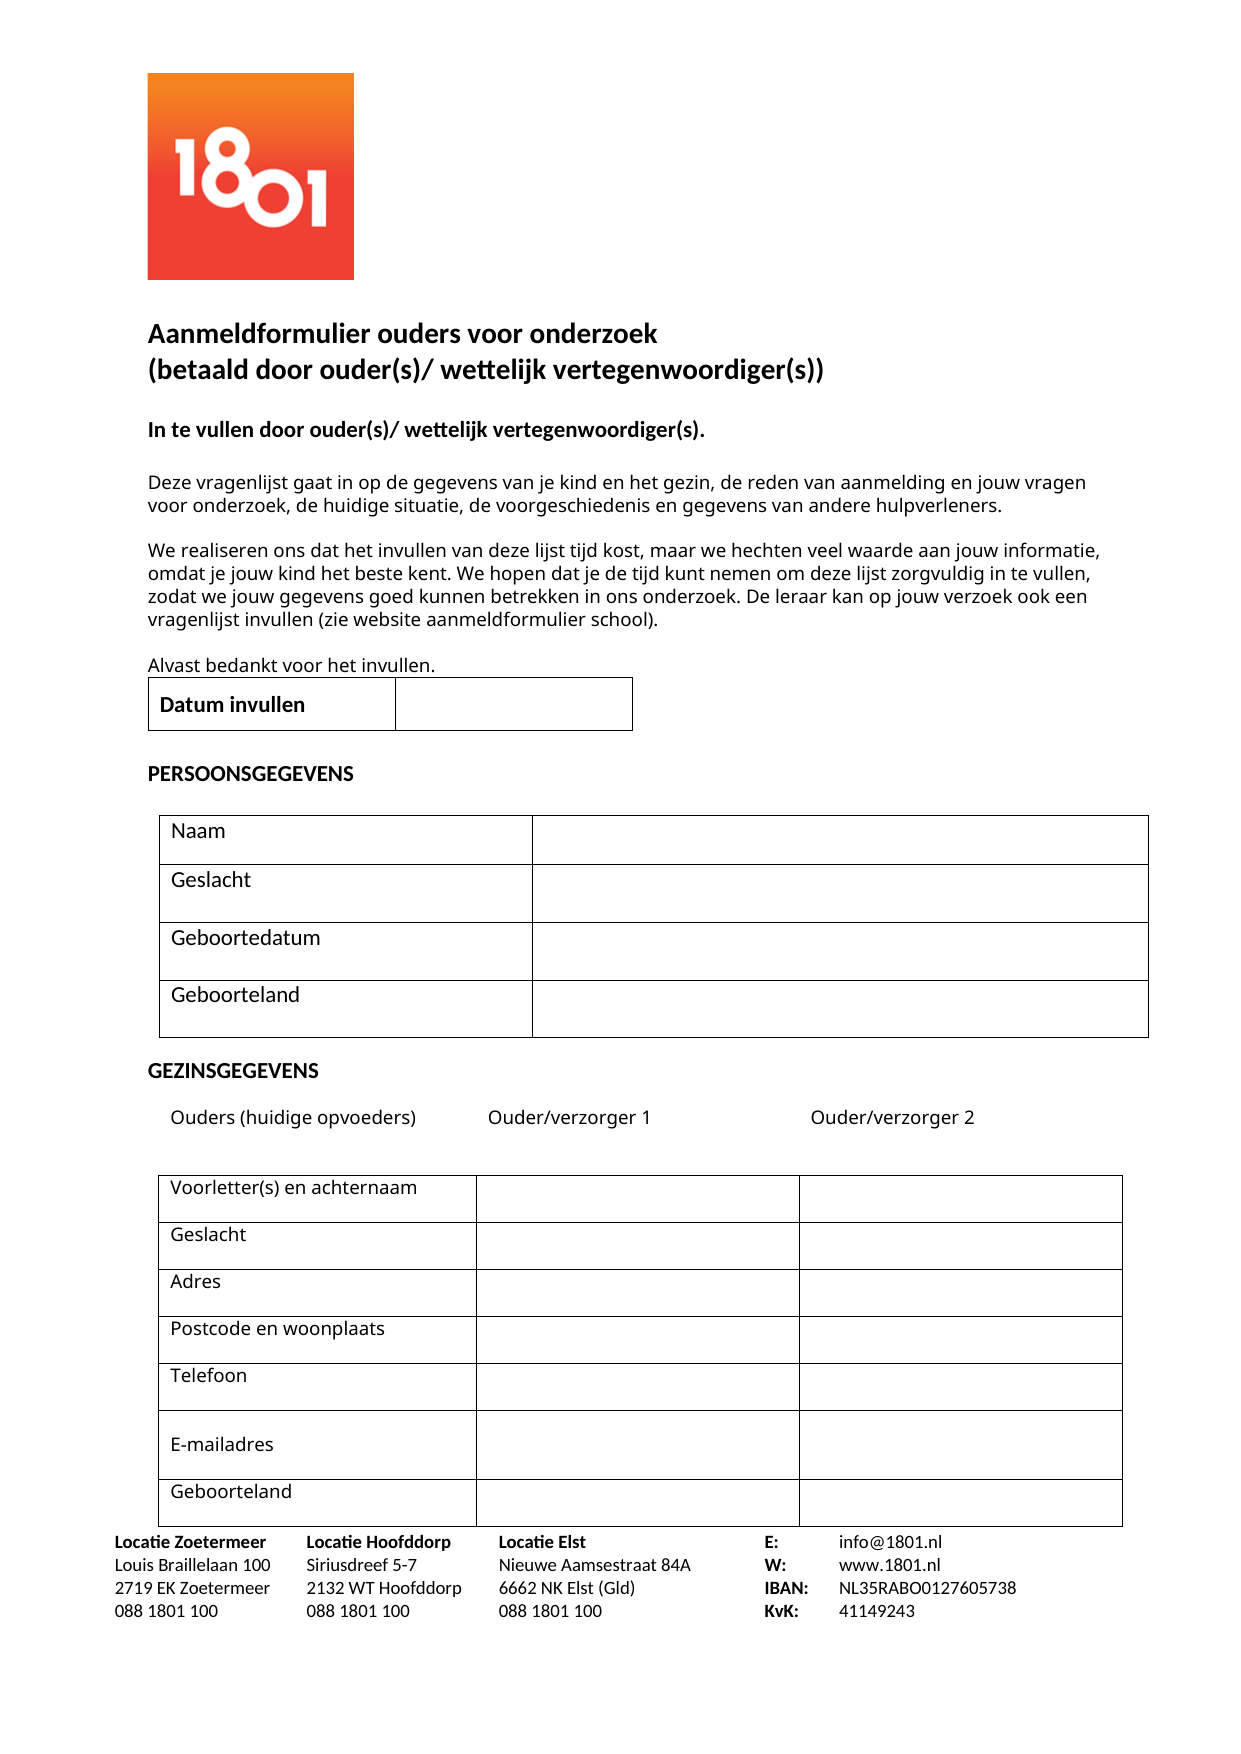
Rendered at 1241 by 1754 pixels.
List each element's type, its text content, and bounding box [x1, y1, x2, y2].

text (betaald door ouder(s)/ wettelijk vertegenwoordiger(s)) [148, 351, 1122, 387]
table_cell [800, 1480, 1122, 1526]
table_cell Telefoon [159, 1364, 476, 1409]
text PERSOONSGEGEVENS [148, 759, 1122, 787]
table_header [396, 678, 632, 729]
table_cell Geslacht [159, 1223, 476, 1269]
table_cell Voorletter(s) en achternaam [159, 1176, 476, 1222]
table_cell [533, 981, 1148, 1037]
table_cell [477, 1480, 799, 1526]
text We realiseren ons dat het invullen van deze lijst tijd kost, maar we hechten veel waarde aan jouw informatie, omdat je jouw kind het beste kent. We hopen dat je de tijd kunt nemen om deze lijst zorgvuldig in te vullen, zodat we jouw gegevens goed kunnen betrekken in ons onderzoek. De leraar kan op jouw verzoek ook een vragenlijst invullen (zie website aanmeldformulier school). [148, 539, 1122, 631]
table_cell [477, 1223, 799, 1269]
text In te vullen door ouder(s)/ wettelijk vertegenwoordiger(s). [148, 415, 1122, 443]
table_header Ouder/verzorger 2 [799, 1106, 1122, 1175]
table_cell [800, 1223, 1122, 1269]
text Alvast bedankt voor het invullen. [148, 654, 1122, 677]
table_cell [477, 1411, 799, 1479]
table_cell Geboorteland [160, 981, 532, 1037]
table_cell [800, 1411, 1122, 1479]
table_cell [533, 865, 1148, 922]
table_cell [800, 1270, 1122, 1316]
table_header [533, 816, 1148, 864]
table_cell Geboorteland [159, 1480, 476, 1526]
table_header Datum invullen [149, 678, 395, 729]
text GEZINSGEGEVENS [148, 1061, 1122, 1083]
table_cell Geboortedatum [160, 923, 532, 979]
table_cell E-mailadres [159, 1411, 476, 1479]
table_cell [477, 1270, 799, 1316]
table_cell [477, 1176, 799, 1222]
table_cell Adres [159, 1270, 476, 1316]
table_cell [533, 923, 1148, 979]
picture [147, 73, 354, 280]
table_cell [477, 1364, 799, 1409]
text Aanmeldformulier ouders voor onderzoek [148, 315, 1122, 351]
table_header Ouders (huidige opvoeders) [159, 1106, 476, 1175]
table_cell [800, 1176, 1122, 1222]
table_header Ouder/verzorger 1 [476, 1106, 799, 1175]
text Deze vragenlijst gaat in op de gegevens van je kind en het gezin, de reden van aanmelding en jouw vragen voor onderzoek, de huidige situatie, de voorgeschiedenis en gegevens van andere hulpverleners. [148, 471, 1122, 517]
table_cell Geslacht [160, 865, 532, 922]
table_cell [477, 1317, 799, 1363]
table_cell [800, 1364, 1122, 1409]
table_header Naam [160, 816, 532, 864]
table_cell Postcode en woonplaats [159, 1317, 476, 1363]
table_cell [800, 1317, 1122, 1363]
